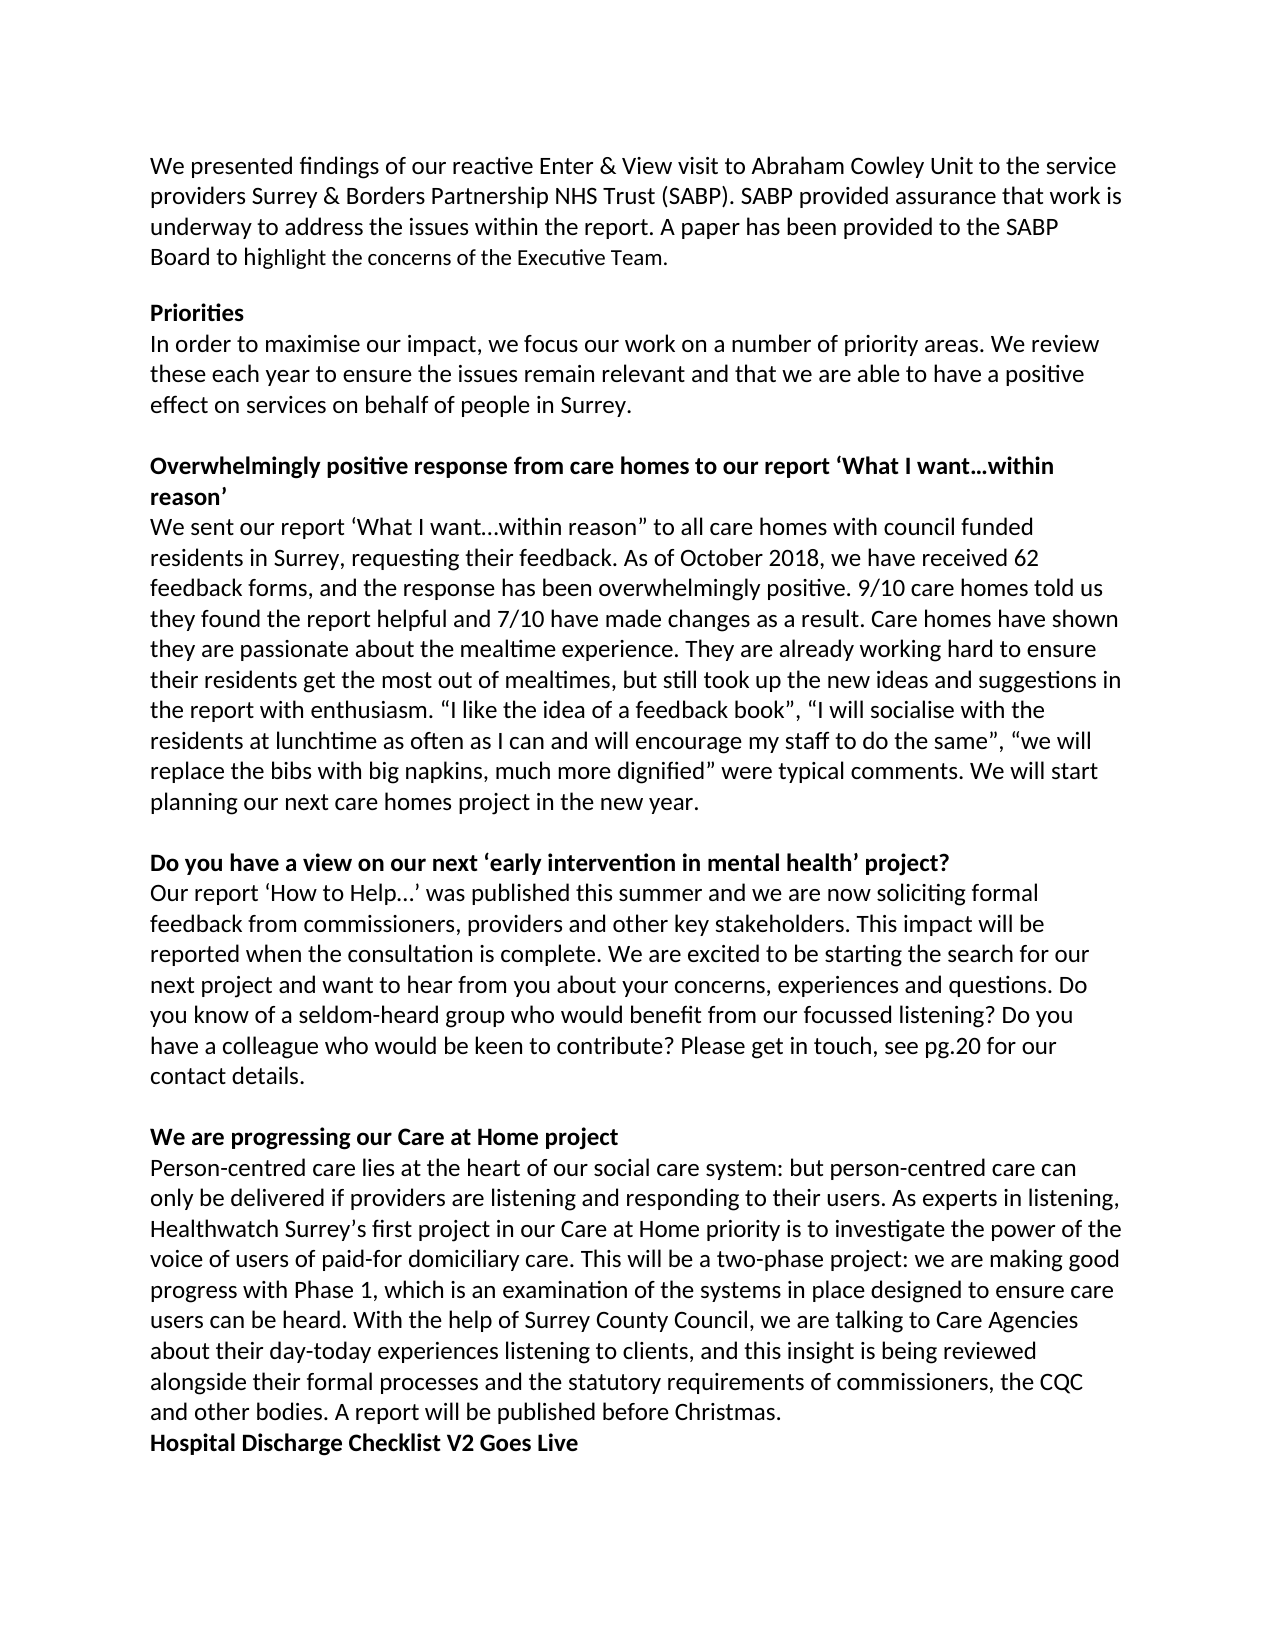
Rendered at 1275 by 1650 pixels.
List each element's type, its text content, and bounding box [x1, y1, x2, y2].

text Do you have a view on our next ‘early intervention in mental health’ project? [150, 847, 1125, 877]
text We sent our report ‘What I want…within reason” to all care homes with council funded residents in Surrey, requesting their feedback. As of October 2018, we have received 62 feedback forms, and the response has been overwhelmingly positive. 9/10 care homes told us they found the report helpful and 7/10 have made changes as a result. Care homes have shown they are passionate about the mealtime experience. They are already working hard to ensure their residents get the most out of mealtimes, but still took up the new ideas and suggestions in the report with enthusiasm. “I like the idea of a feedback book”, “I will socialise with the residents at lunchtime as often as I can and will encourage my staff to do the same”, “we will replace the bibs with big napkins, much more dignified” were typical comments. We will start planning our next care homes project in the new year. [150, 511, 1125, 816]
text We are progressing our Care at Home project [150, 1122, 1125, 1152]
text Overwhelmingly positive response from care homes to our report ‘What I want…within reason’ [150, 450, 1125, 511]
text Person-centred care lies at the heart of our social care system: but person-centred care can only be delivered if providers are listening and responding to their users. As experts in listening, Healthwatch Surrey’s first project in our Care at Home priority is to investigate the power of the voice of users of paid-for domiciliary care. This will be a two-phase project: we are making good progress with Phase 1, which is an examination of the systems in place designed to ensure care users can be heard. With the help of Surrey County Council, we are talking to Care Agencies about their day-today experiences listening to clients, and this insight is being reviewed alongside their formal processes and the statutory requirements of commissioners, the CQC and other bodies. A report will be published before Christmas. [150, 1152, 1125, 1427]
text Our report ‘How to Help…’ was published this summer and we are now soliciting formal feedback from commissioners, providers and other key stakeholders. This impact will be reported when the consultation is complete. We are excited to be starting the search for our next project and want to hear from you about your concerns, experiences and questions. Do you know of a seldom-heard group who would benefit from our focussed listening? Do you have a colleague who would be keen to contribute? Please get in touch, see pg.20 for our contact details. [150, 877, 1125, 1091]
text Hospital Discharge Checklist V2 Goes Live [150, 1427, 1125, 1457]
text We presented findings of our reactive Enter & View visit to Abraham Cowley Unit to the service providers Surrey & Borders Partnership NHS Trust (SABP). SABP provided assurance that work is underway to address the issues within the report. A paper has been provided to the SABP Board to highlight the concerns of the Executive Team. [150, 150, 1125, 272]
text In order to maximise our impact, we focus our work on a number of priority areas. We review these each year to ensure the issues remain relevant and that we are able to have a positive effect on services on behalf of people in Surrey. [150, 328, 1125, 419]
text Priorities [150, 297, 1125, 328]
